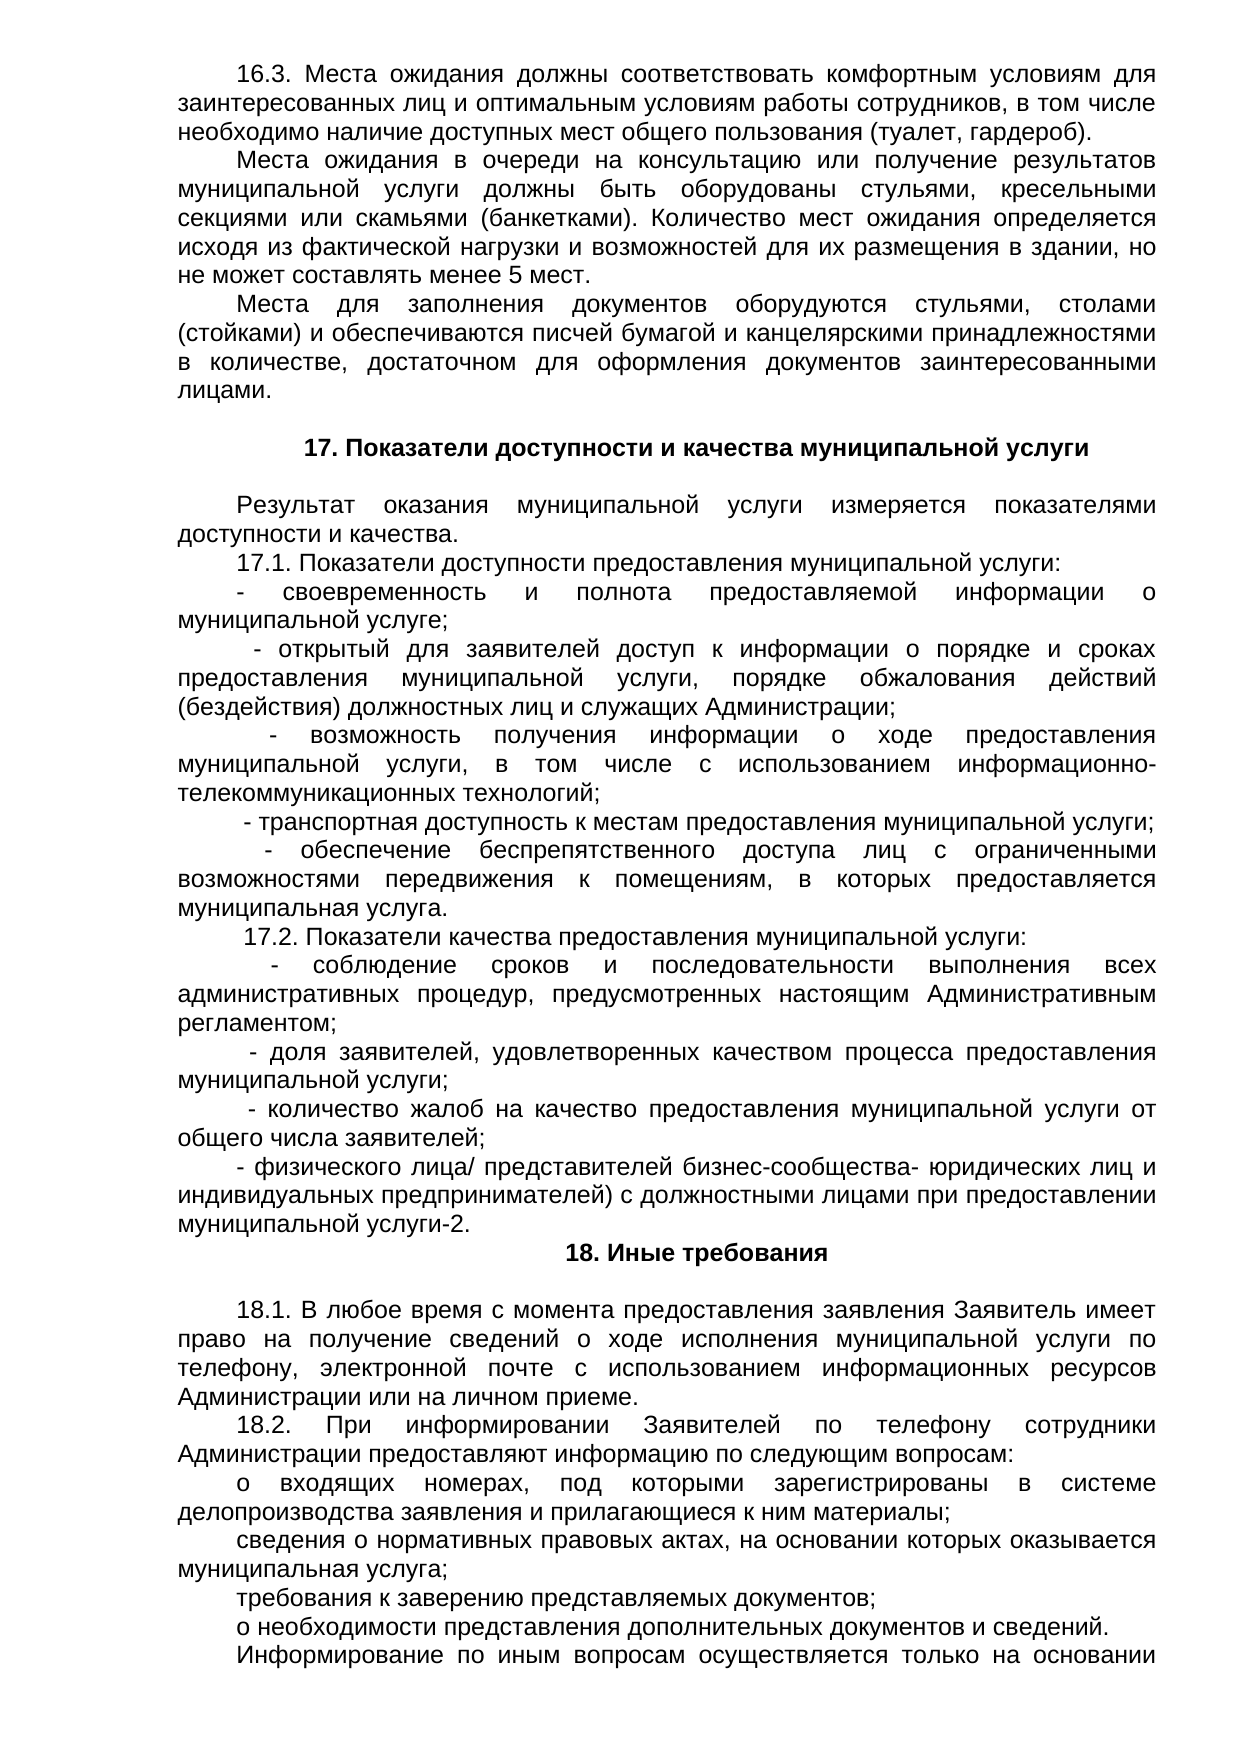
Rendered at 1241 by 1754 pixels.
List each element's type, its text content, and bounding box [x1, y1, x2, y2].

text 16.3. Места ожидания должны соответствовать комфортным условиям для заинтересованных лиц и оптимальным условиям работы сотрудников, в том числе необходимо наличие доступных мест общего пользования (туалет, гардероб). [177, 59, 1157, 145]
text - соблюдение сроков и последовательности выполнения всех административных процедур, предусмотренных настоящим Административным регламентом; [177, 950, 1157, 1037]
text 18.2. При информировании Заявителей по телефону сотрудники Администрации предоставляют информацию по следующим вопросам: [177, 1410, 1157, 1468]
text 17.1. Показатели доступности предоставления муниципальной услуги: [177, 548, 1157, 577]
text Места ожидания в очереди на консультацию или получение результатов муниципальной услуги должны быть оборудованы стульями, кресельными секциями или скамьями (банкетками). Количество мест ожидания определяется исходя из фактической нагрузки и возможностей для их размещения в здании, но не может составлять менее 5 мест. [177, 145, 1157, 289]
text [177, 1640, 1157, 1669]
text 18. Иные требования [177, 1238, 1157, 1267]
text 17.2. Показатели качества предоставления муниципальной услуги: [177, 922, 1157, 950]
text 17. Показатели доступности и качества муниципальной услуги [177, 433, 1157, 462]
text - обеспечение беспрепятственного доступа лиц с ограниченными возможностями передвижения к помещениям, в которых предоставляется муниципальная услуга. [177, 835, 1157, 922]
text Места для заполнения документов оборудуются стульями, столами (стойками) и обеспечиваются писчей бумагой и канцелярскими принадлежностями в количестве, достаточном для оформления документов заинтересованными лицами. [177, 289, 1157, 404]
text - транспортная доступность к местам предоставления муниципальной услуги; [177, 807, 1157, 835]
text - физического лица/ представителей бизнес-сообщества- юридических лиц и индивидуальных предпринимателей) с должностными лицами при предоставлении муниципальной услуги-2. [177, 1152, 1157, 1238]
text о входящих номерах, под которыми зарегистрированы в системе делопроизводства заявления и прилагающиеся к ним материалы; [177, 1468, 1157, 1525]
text - своевременность и полнота предоставляемой информации о муниципальной услуге; [177, 577, 1157, 634]
text - возможность получения информации о ходе предоставления муниципальной услуги, в том числе с использованием информационно-телекоммуникационных технологий; [177, 720, 1157, 807]
text о необходимости представления дополнительных документов и сведений. [177, 1612, 1157, 1640]
text - доля заявителей, удовлетворенных качеством процесса предоставления муниципальной услуги; [177, 1037, 1157, 1094]
text - количество жалоб на качество предоставления муниципальной услуги от общего числа заявителей; [177, 1094, 1157, 1152]
text требования к заверению представляемых документов; [177, 1583, 1157, 1612]
text 18.1. В любое время с момента предоставления заявления Заявитель имеет право на получение сведений о ходе исполнения муниципальной услуги по телефону, электронной почте с использованием информационных ресурсов Администрации или на личном приеме. [177, 1295, 1157, 1410]
text сведения о нормативных правовых актах, на основании которых оказывается муниципальная услуга; [177, 1525, 1157, 1583]
text - открытый для заявителей доступ к информации о порядке и сроках предоставления муниципальной услуги, порядке обжалования действий (бездействия) должностных лиц и служащих Администрации; [177, 634, 1157, 720]
text Результат оказания муниципальной услуги измеряется показателями доступности и качества. [177, 490, 1157, 548]
